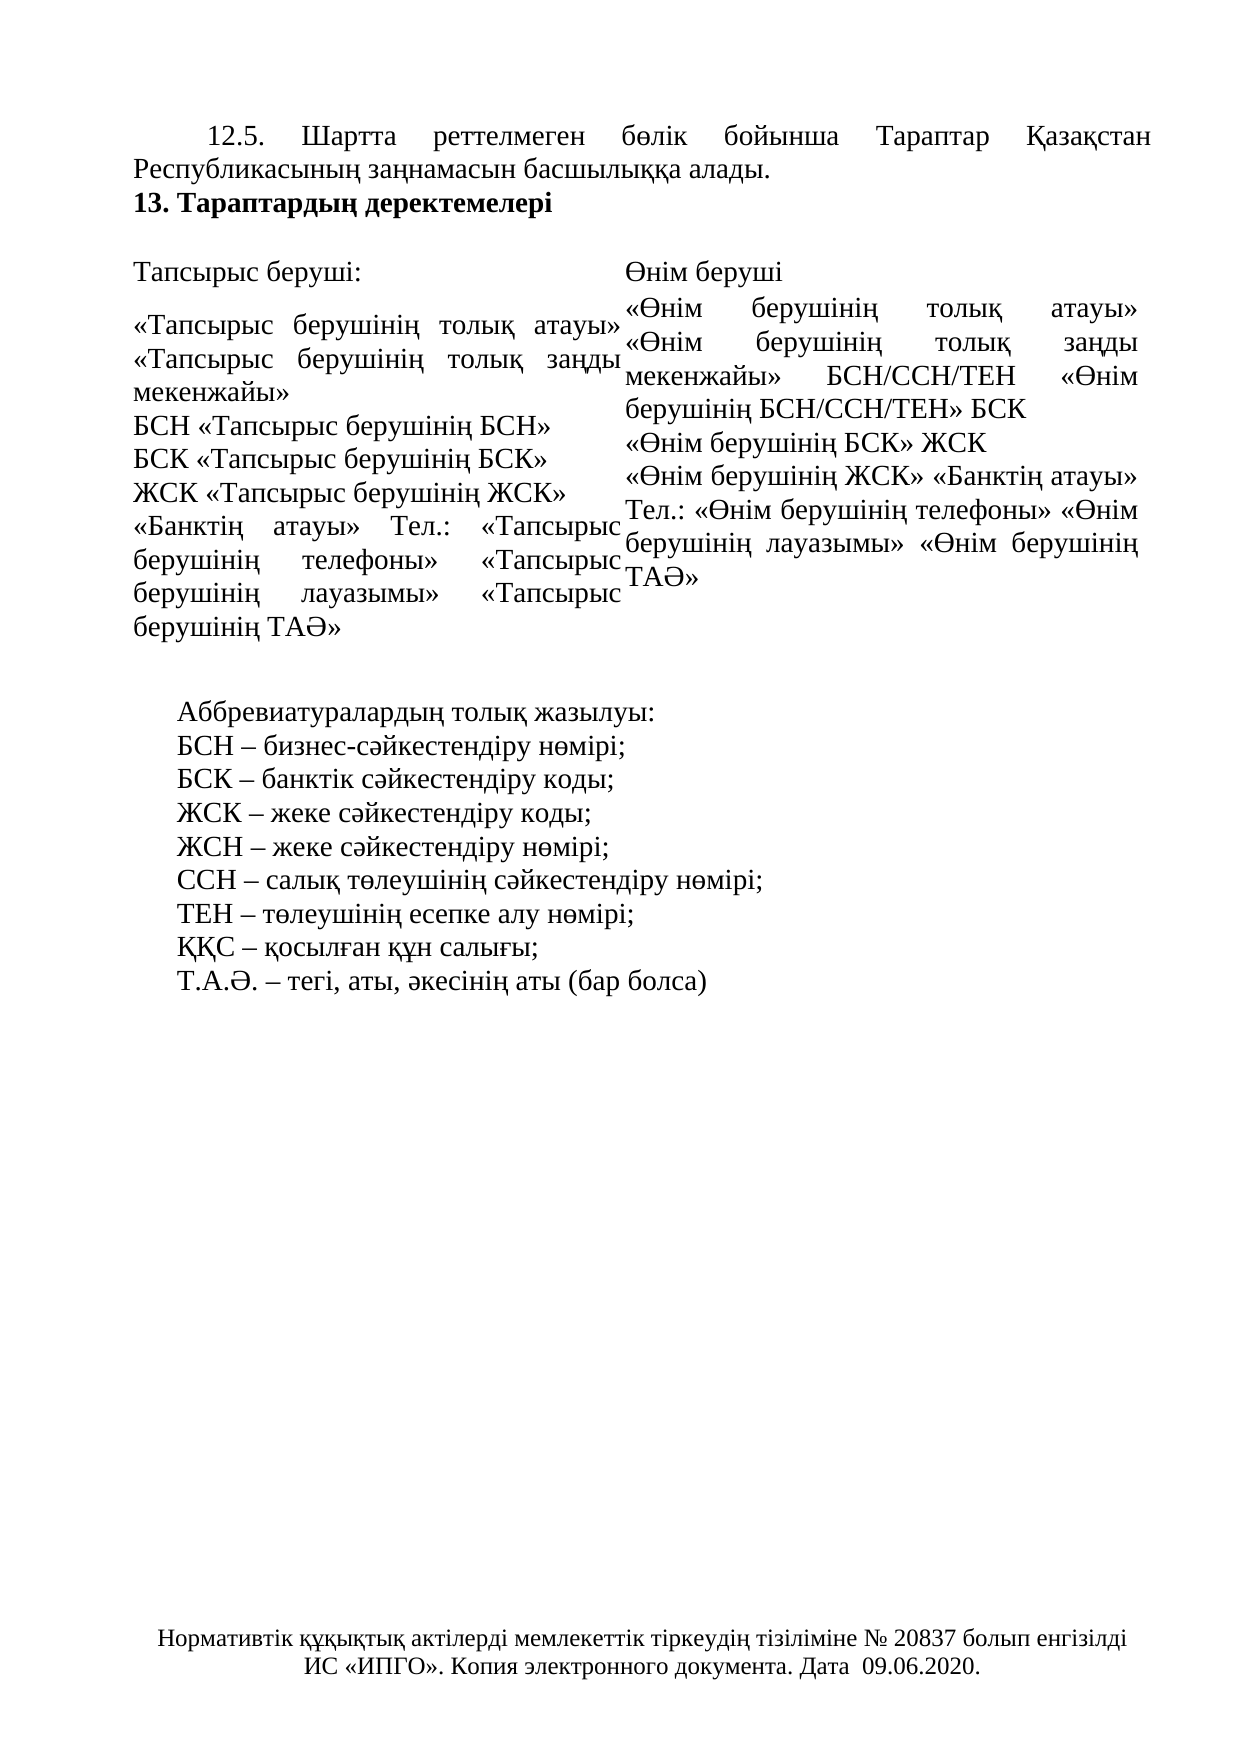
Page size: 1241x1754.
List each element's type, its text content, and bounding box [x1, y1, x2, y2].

table_cell «Тапсырыс берушінің толық атауы» «Тапсырыс берушінің толық заңды мекенжайы» БСН «Тапсырыс берушінің БСН» БСК «Тапсырыс берушінің БСК» ЖСК «Тапсырыс берушінің ЖСК» «Банктің атауы» Тел.: «Тапсырыс берушінің телефоны» «Тапсырыс берушінің лауазымы» «Тапсырыс берушінің ТАӘ» [131, 289, 623, 661]
text 12.5. Шартта реттелмеген бөлік бойынша Тараптар Қазақстан Республикасының заңнамасын басшылыққа алады. [133, 118, 1152, 185]
table_header Өнім беруші [623, 252, 1140, 289]
text ЖСК – жеке сәйкестендіру коды; [133, 795, 1152, 829]
text Аббревиатуралардың толық жазылуы: [133, 694, 1152, 728]
text БСН – бизнес-сәйкестендіру нөмірі; [133, 728, 1152, 762]
text БСК – банктік сәйкестендіру коды; [133, 762, 1152, 795]
table_cell «Өнім берушінің толық атауы» «Өнім берушінің толық заңды мекенжайы» БСН/ССН/ТЕН «Өнім берушінің БСН/ССН/ТЕН» БСК «Өнім берушінің БСК» ЖСК «Өнім берушінің ЖСК» «Банктің атауы» Тел.: «Өнім берушінің телефоны» «Өнім берушінің лауазымы» «Өнім берушінің ТАӘ» [623, 289, 1140, 661]
text ССН – салық төлеушінің сәйкестендіру нөмірі; [133, 862, 1152, 896]
text 13. Тараптардың деректемелері [133, 185, 1152, 219]
text ЖСН – жеке сәйкестендіру нөмірі; [133, 829, 1152, 862]
text ҚҚС – қосылған құн салығы; [133, 929, 1152, 963]
text Т.А.Ә. – тегі, аты, әкесінің аты (бар болса) [133, 963, 1152, 996]
table_header Тапсырыс беруші: [131, 252, 623, 289]
text ТЕН – төлеушінің есепке алу нөмірі; [133, 896, 1152, 929]
